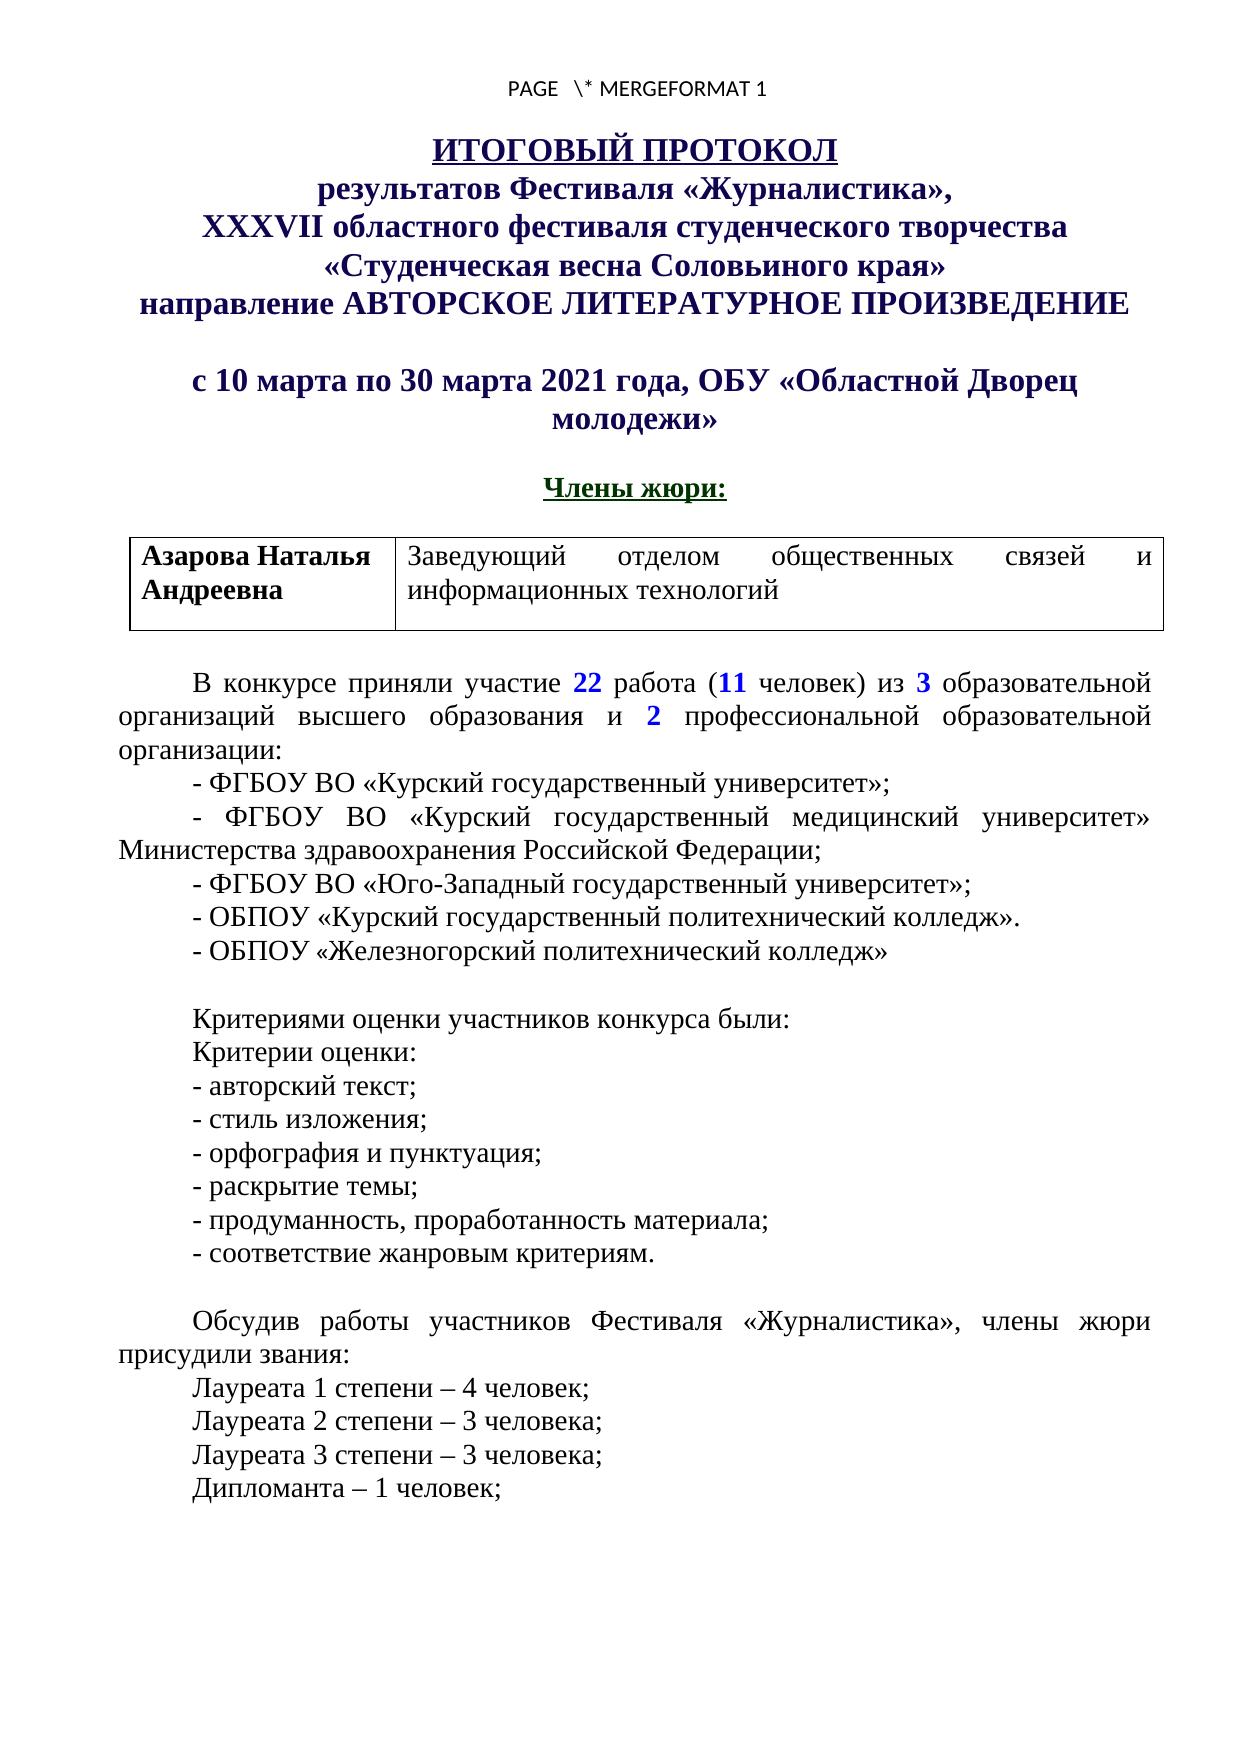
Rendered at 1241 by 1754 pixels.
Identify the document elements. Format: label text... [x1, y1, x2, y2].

text XXXVII областного фестиваля студенческого творчества [118, 207, 1152, 245]
text ИТОГОВЫЙ ПРОТОКОЛ [118, 130, 1152, 168]
text «Студенческая весна Соловьиного края» [118, 245, 1152, 283]
text Лауреата 1 степени – 4 человек; [118, 1370, 1152, 1403]
text - стиль изложения; [118, 1101, 1152, 1135]
text Обсудив работы участников Фестиваля «Журналистика», члены жюри присудили звания: [118, 1303, 1152, 1370]
table_header Заведующий отделом общественных связей и информационных технологий [396, 538, 1163, 630]
text - продуманность, проработанность материала; [118, 1202, 1152, 1236]
text Члены жюри: [118, 470, 1152, 504]
text - ФГБОУ ВО «Курский государственный медицинский университет» Министерства здравоохранения Российской Федерации; [118, 799, 1152, 866]
text В конкурсе приняли участие 22 работа (11 человек) из 3 образовательной организаций высшего образования и 2 профессиональной образовательной организации: [118, 665, 1152, 765]
text - ОБПОУ «Железногорский политехнический колледж» [118, 933, 1152, 967]
text - раскрытие темы; [118, 1168, 1152, 1202]
text - авторский текст; [118, 1068, 1152, 1101]
text направление АВТОРСКОЕ ЛИТЕРАТУРНОЕ ПРОИЗВЕДЕНИЕ [118, 283, 1152, 322]
text - соответствие жанровым критериям. [118, 1236, 1152, 1269]
text - орфография и пунктуация; [118, 1135, 1152, 1168]
text результатов Фестиваля «Журналистика», [118, 168, 1152, 207]
text Лауреата 3 степени – 3 человека; [118, 1437, 1152, 1470]
text Критериями оценки участников конкурса были: [118, 1001, 1152, 1034]
text с 10 марта по 30 марта 2021 года, ОБУ «Областной Дворец молодежи» [118, 360, 1152, 437]
text Лауреата 2 степени – 3 человека; [118, 1403, 1152, 1437]
text - ОБПОУ «Курский государственный политехнический колледж». [118, 899, 1152, 933]
text Критерии оценки: [118, 1034, 1152, 1068]
text Дипломанта – 1 человек; [118, 1470, 1152, 1504]
text - ФГБОУ ВО «Курский государственный университет»; [118, 765, 1152, 799]
table_header Азарова Наталья Андреевна [131, 538, 395, 630]
text - ФГБОУ ВО «Юго-Западный государственный университет»; [118, 866, 1152, 899]
